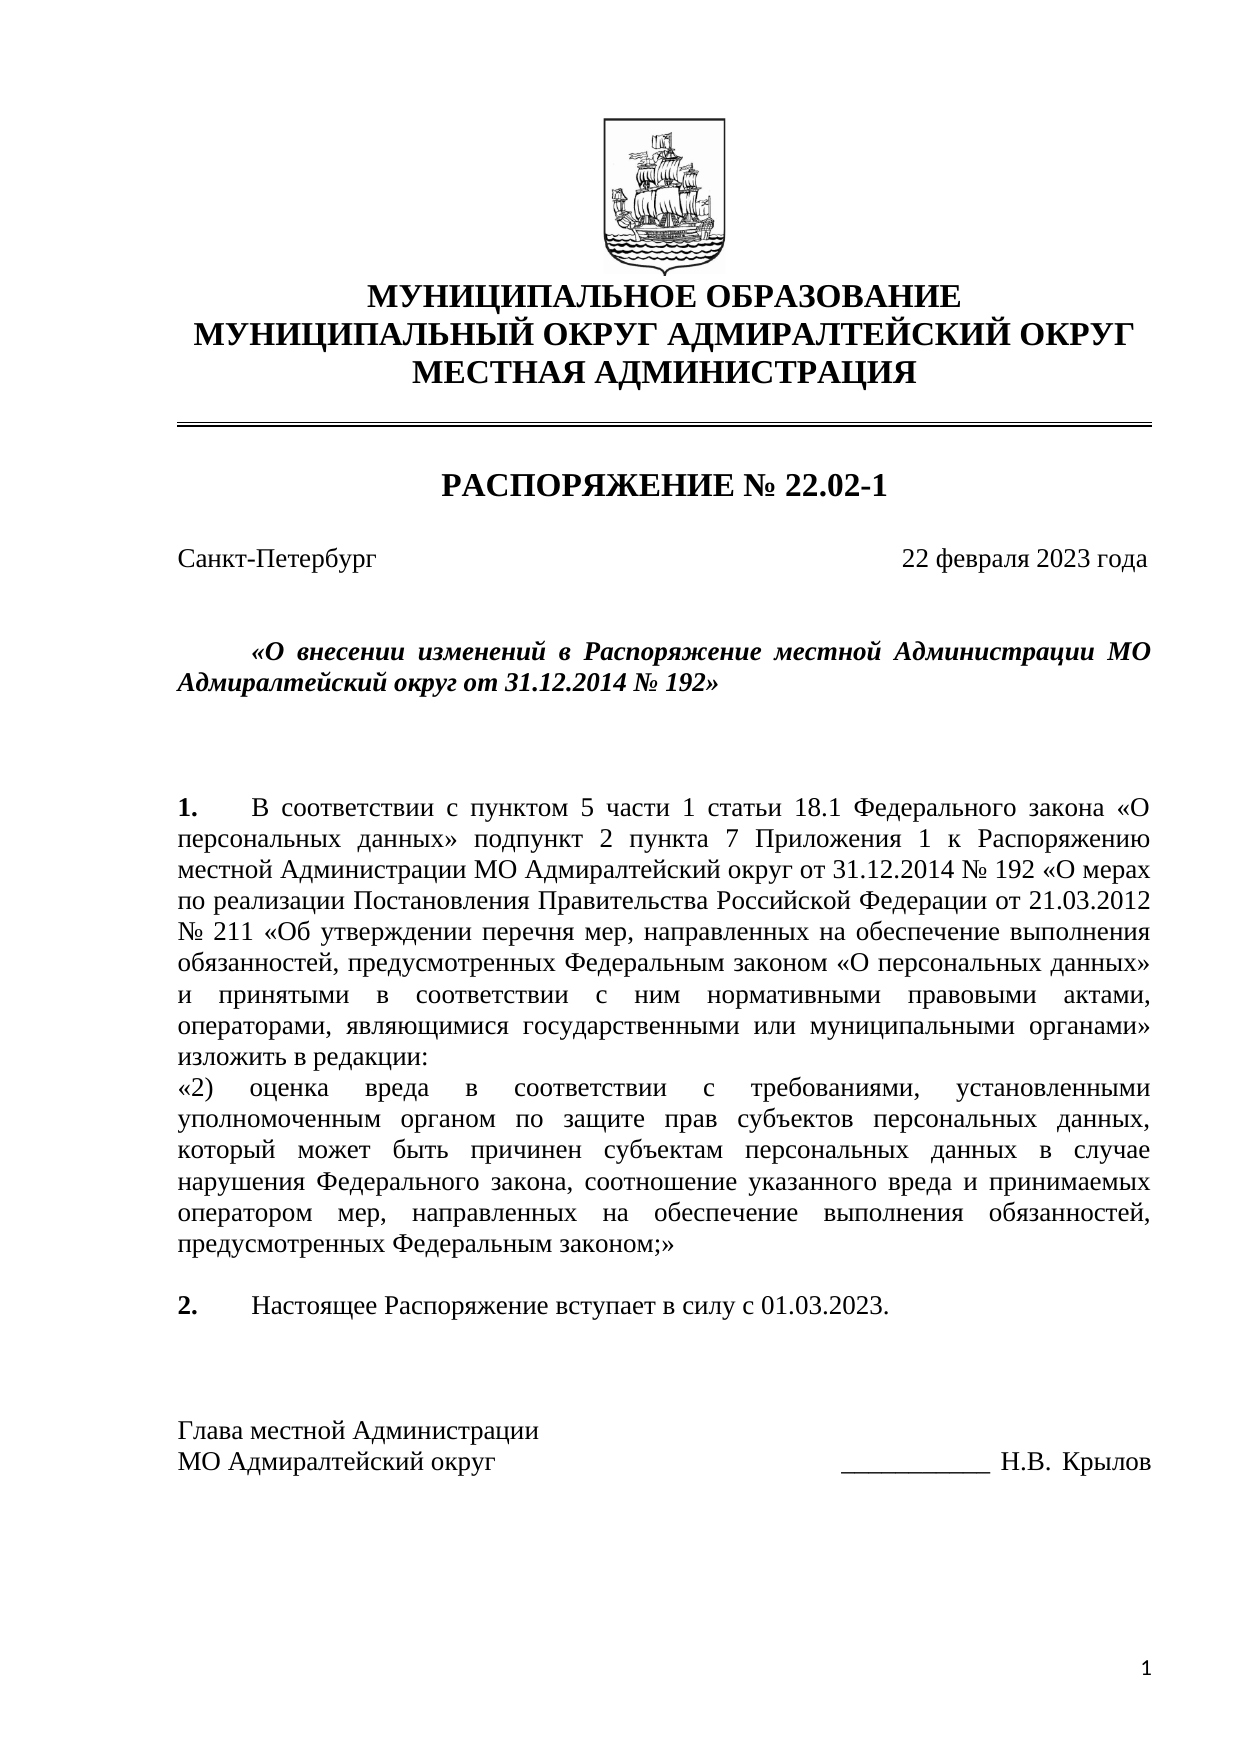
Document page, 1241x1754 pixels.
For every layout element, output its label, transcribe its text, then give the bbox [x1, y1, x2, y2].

text Глава местной Администрации [177, 1414, 1152, 1445]
table_header РАСПОРЯЖЕНИЕ № 22.02-1 [166, 427, 1163, 503]
text МУНИЦИПАЛЬНОЕ ОБРАЗОВАНИЕ [177, 276, 1152, 314]
text МЕСТНАЯ АДМИНИСТРАЦИЯ [177, 353, 1152, 391]
text МО Адмиралтейский округ ___________ Н.В. Крылов [177, 1445, 1152, 1505]
text 2. Настоящее Распоряжение вступает в силу с 01.03.2023. [177, 1289, 1152, 1320]
picture [603, 118, 726, 276]
text МУНИЦИПАЛЬНЫЙ ОКРУГ АДМИРАЛТЕЙСКИЙ ОКРУГ [177, 314, 1152, 353]
text Санкт-Петербург 22 февраля 2023 года [177, 542, 1152, 573]
list В соответствии с пунктом 5 части 1 статьи 18.1 Федерального закона «О персональных данных» подпункт 2 пункта 7 Приложения 1 к Распоряжению местной Администрации МО Адмиралтейский округ от 31.12.2014 № 192 «О мерах по реализации Постановления Правительства Российской Федерации от 21.03.2012 № 211 «Об утверждении перечня мер, направленных на обеспечение выполнения обязанностей, предусмотренных Федеральным законом «О персональных данных» и принятыми в соответствии с ним нормативными правовыми актами, операторами, являющимися государственными или муниципальными органами» изложить в редакции: [177, 791, 1152, 1071]
text «2) оценка вреда в соответствии с требованиями, установленными уполномоченным органом по защите прав субъектов персональных данных, который может быть причинен субъектам персональных данных в случае нарушения Федерального закона, соотношение указанного вреда и принимаемых оператором мер, направленных на обеспечение выполнения обязанностей, предусмотренных Федеральным законом;» [177, 1071, 1152, 1258]
text «О внесении изменений в Распоряжение местной Администрации МО Адмиралтейский округ от 31.12.2014 № 192» [177, 635, 1152, 697]
